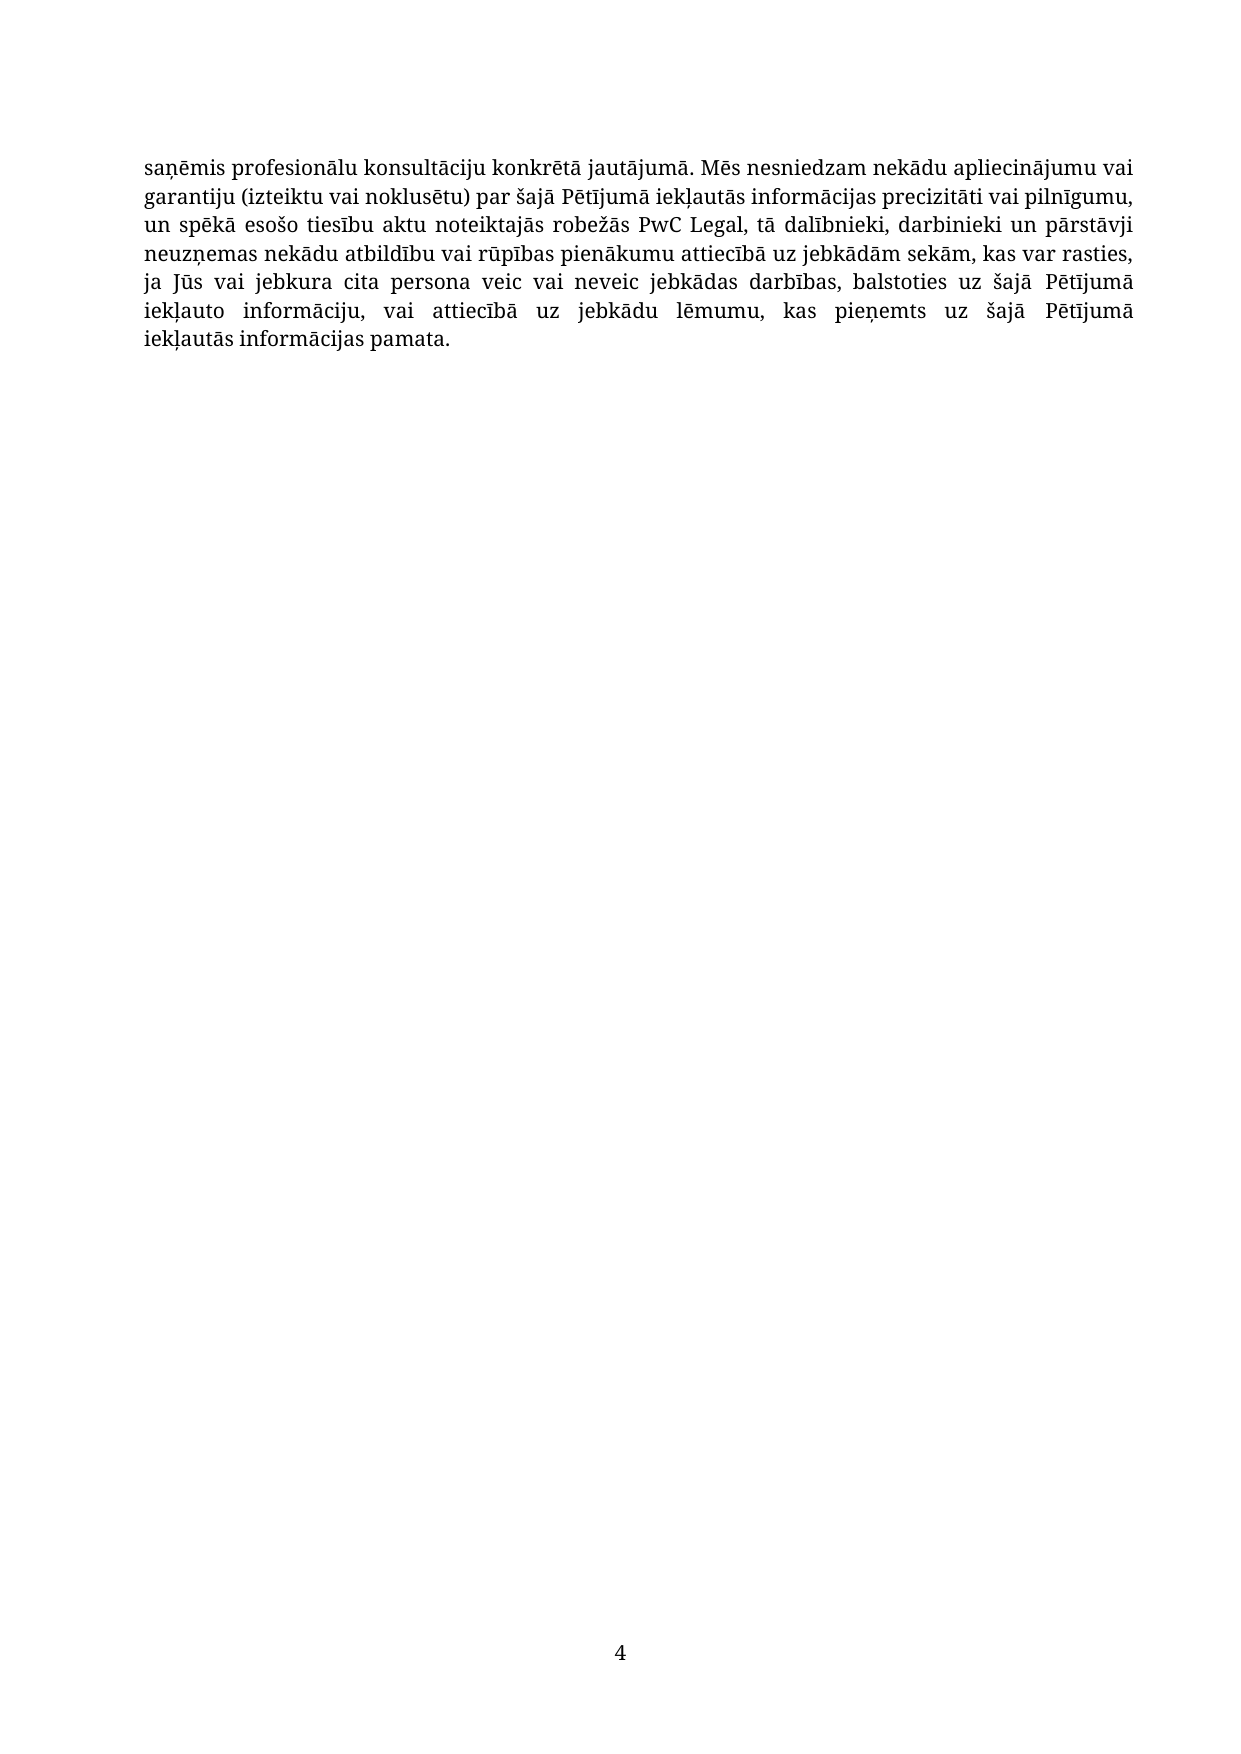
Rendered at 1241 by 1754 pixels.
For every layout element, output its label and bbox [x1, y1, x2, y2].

text [144, 153, 1134, 353]
